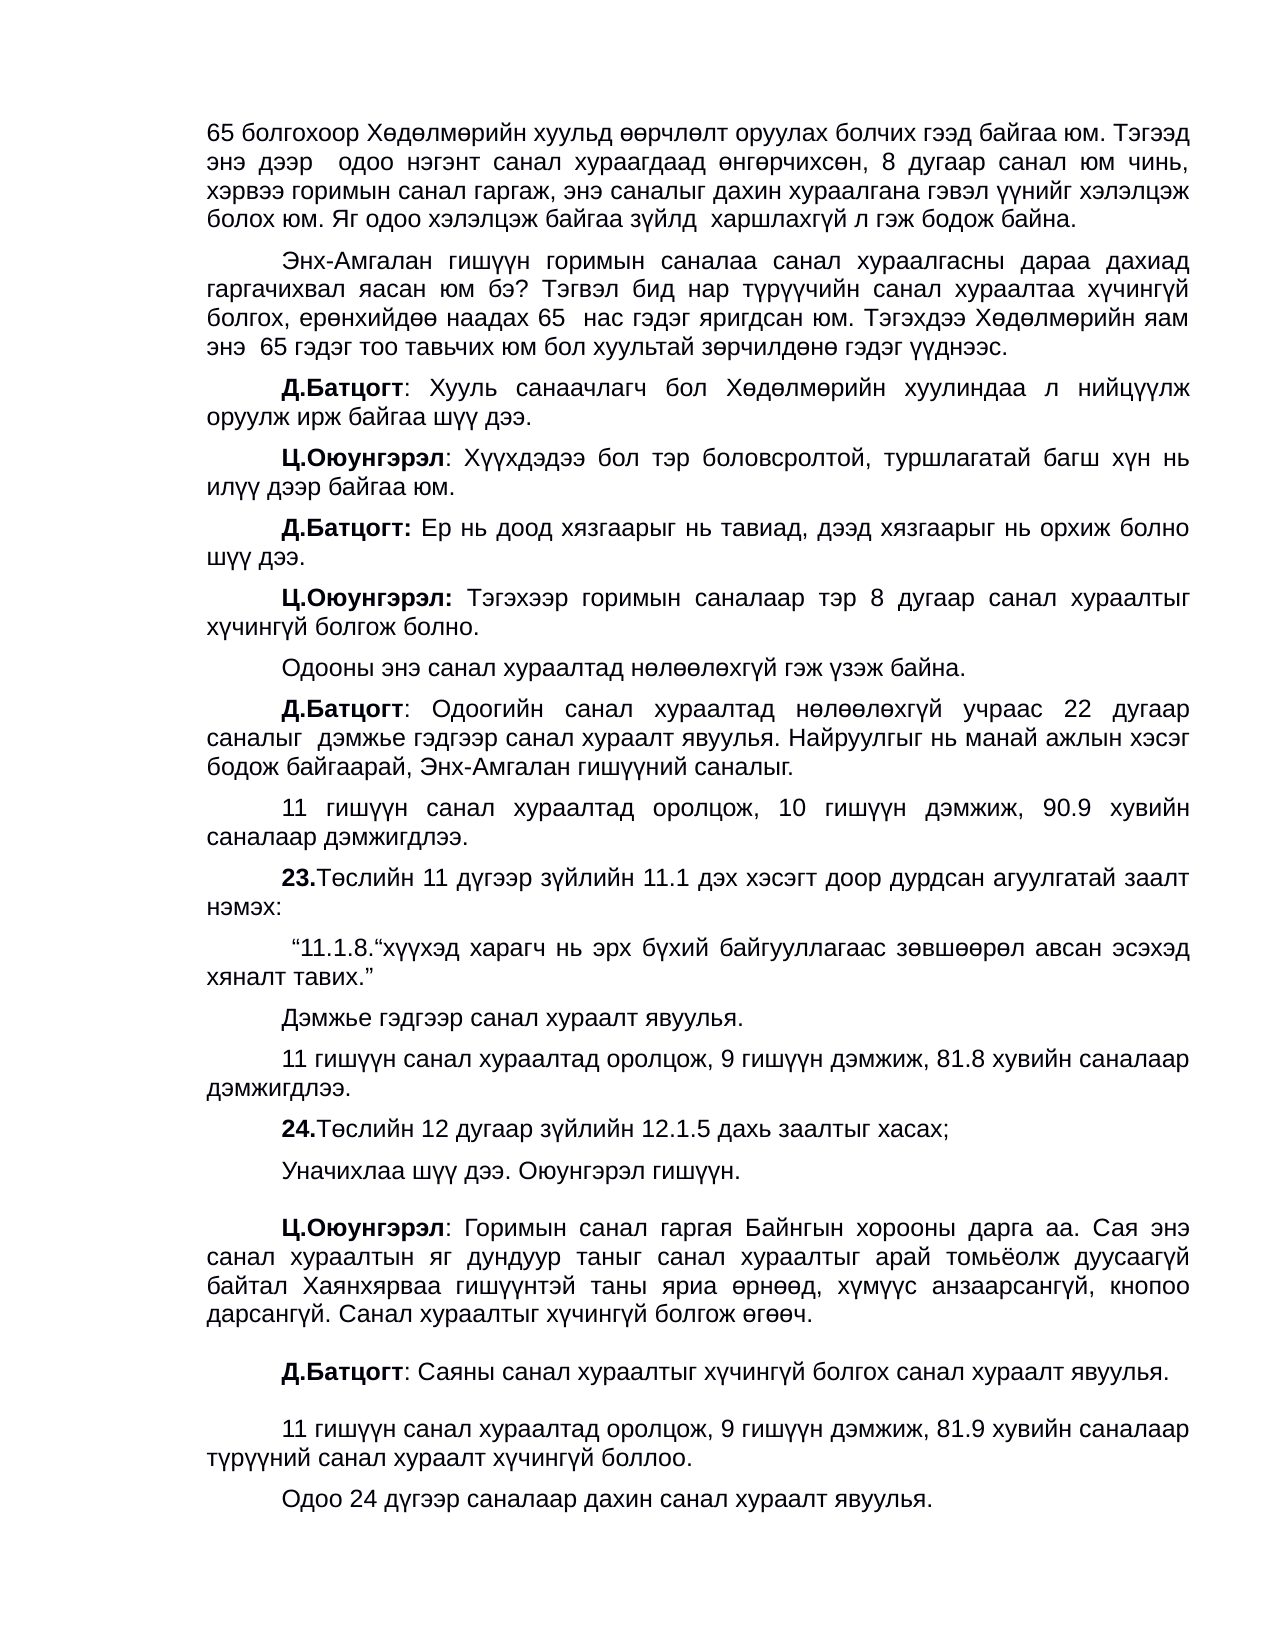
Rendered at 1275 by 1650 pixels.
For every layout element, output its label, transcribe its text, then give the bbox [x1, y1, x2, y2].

text 24.Төслийн 12 дугаар зүйлийн 12.1.5 дахь заалтыг хасах; [206, 1114, 1191, 1143]
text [206, 118, 1191, 233]
text Д.Батцогт: Ер нь доод хязгаарыг нь тавиад, дээд хязгаарыг нь орхиж болно шүү дээ. [206, 513, 1191, 571]
text Уначихлаа шүү дээ. Оюунгэрэл гишүүн. [206, 1156, 1191, 1184]
text Д.Батцогт: Саяны санал хураалтыг хүчингүй болгох санал хураалт явуулья. [206, 1357, 1191, 1386]
text Дэмжье гэдгээр санал хураалт явуулья. [206, 1003, 1191, 1032]
text 23.Төслийн 11 дүгээр зүйлийн 11.1 дэх хэсэгт доор дурдсан агуулгатай заалт нэмэх: [206, 863, 1191, 921]
text 11 гишүүн санал хураалтад оролцож, 9 гишүүн дэмжиж, 81.8 хувийн саналаар дэмжигдлээ. [206, 1044, 1191, 1102]
text Д.Батцогт: Одоогийн санал хураалтад нөлөөлөхгүй учраас 22 дугаар саналыг дэмжье гэдгээр санал хураалт явуулья. Найруулгыг нь манай ажлын хэсэг бодож байгаарай, Энх-Амгалан гишүүний саналыг. [206, 694, 1191, 781]
text 11 гишүүн санал хураалтад оролцож, 10 гишүүн дэмжиж, 90.9 хувийн саналаар дэмжигдлээ. [206, 793, 1191, 851]
text Одоо 24 дүгээр саналаар дахин санал хураалт явуулья. [206, 1484, 1191, 1513]
text “11.1.8.“хүүхэд харагч нь эрх бүхий байгууллагаас зөвшөөрөл авсан эсэхэд хяналт тавих.” [206, 933, 1191, 991]
text Энх-Амгалан гишүүн горимын саналаа санал хураалгасны дараа дахиад гаргачихвал яасан юм бэ? Тэгвэл бид нар түрүүчийн санал хураалтаа хүчингүй болгох, ерөнхийдөө наадах 65 нас гэдэг яригдсан юм. Тэгэхдээ Хөдөлмөрийн яам энэ 65 гэдэг тоо тавьчих юм бол хуультай зөрчилдөнө гэдэг үүднээс. [206, 246, 1191, 361]
text Ц.Оюунгэрэл: Хүүхдэдээ бол тэр боловсролтой, туршлагатай багш хүн нь илүү дээр байгаа юм. [206, 443, 1191, 501]
text 11 гишүүн санал хураалтад оролцож, 9 гишүүн дэмжиж, 81.9 хувийн саналаар түрүүний санал хураалт хүчингүй боллоо. [206, 1414, 1191, 1472]
text Ц.Оюунгэрэл: Горимын санал гаргая Байнгын хорооны дарга аа. Сая энэ санал хураалтын яг дундуур таныг санал хураалтыг арай томьёолж дуусаагүй байтал Хаянхярваа гишүүнтэй таны яриа өрнөөд, хүмүүс анзаарсангүй, кнопоо дарсангүй. Санал хураалтыг хүчингүй болгож өгөөч. [206, 1213, 1191, 1328]
text Д.Батцогт: Хууль санаачлагч бол Хөдөлмөрийн хуулиндаа л нийцүүлж оруулж ирж байгаа шүү дээ. [206, 373, 1191, 431]
text Одооны энэ санал хураалтад нөлөөлөхгүй гэж үзэж байна. [206, 653, 1191, 682]
text Ц.Оюунгэрэл: Тэгэхээр горимын саналаар тэр 8 дугаар санал хураалтыг хүчингүй болгож болно. [206, 583, 1191, 641]
